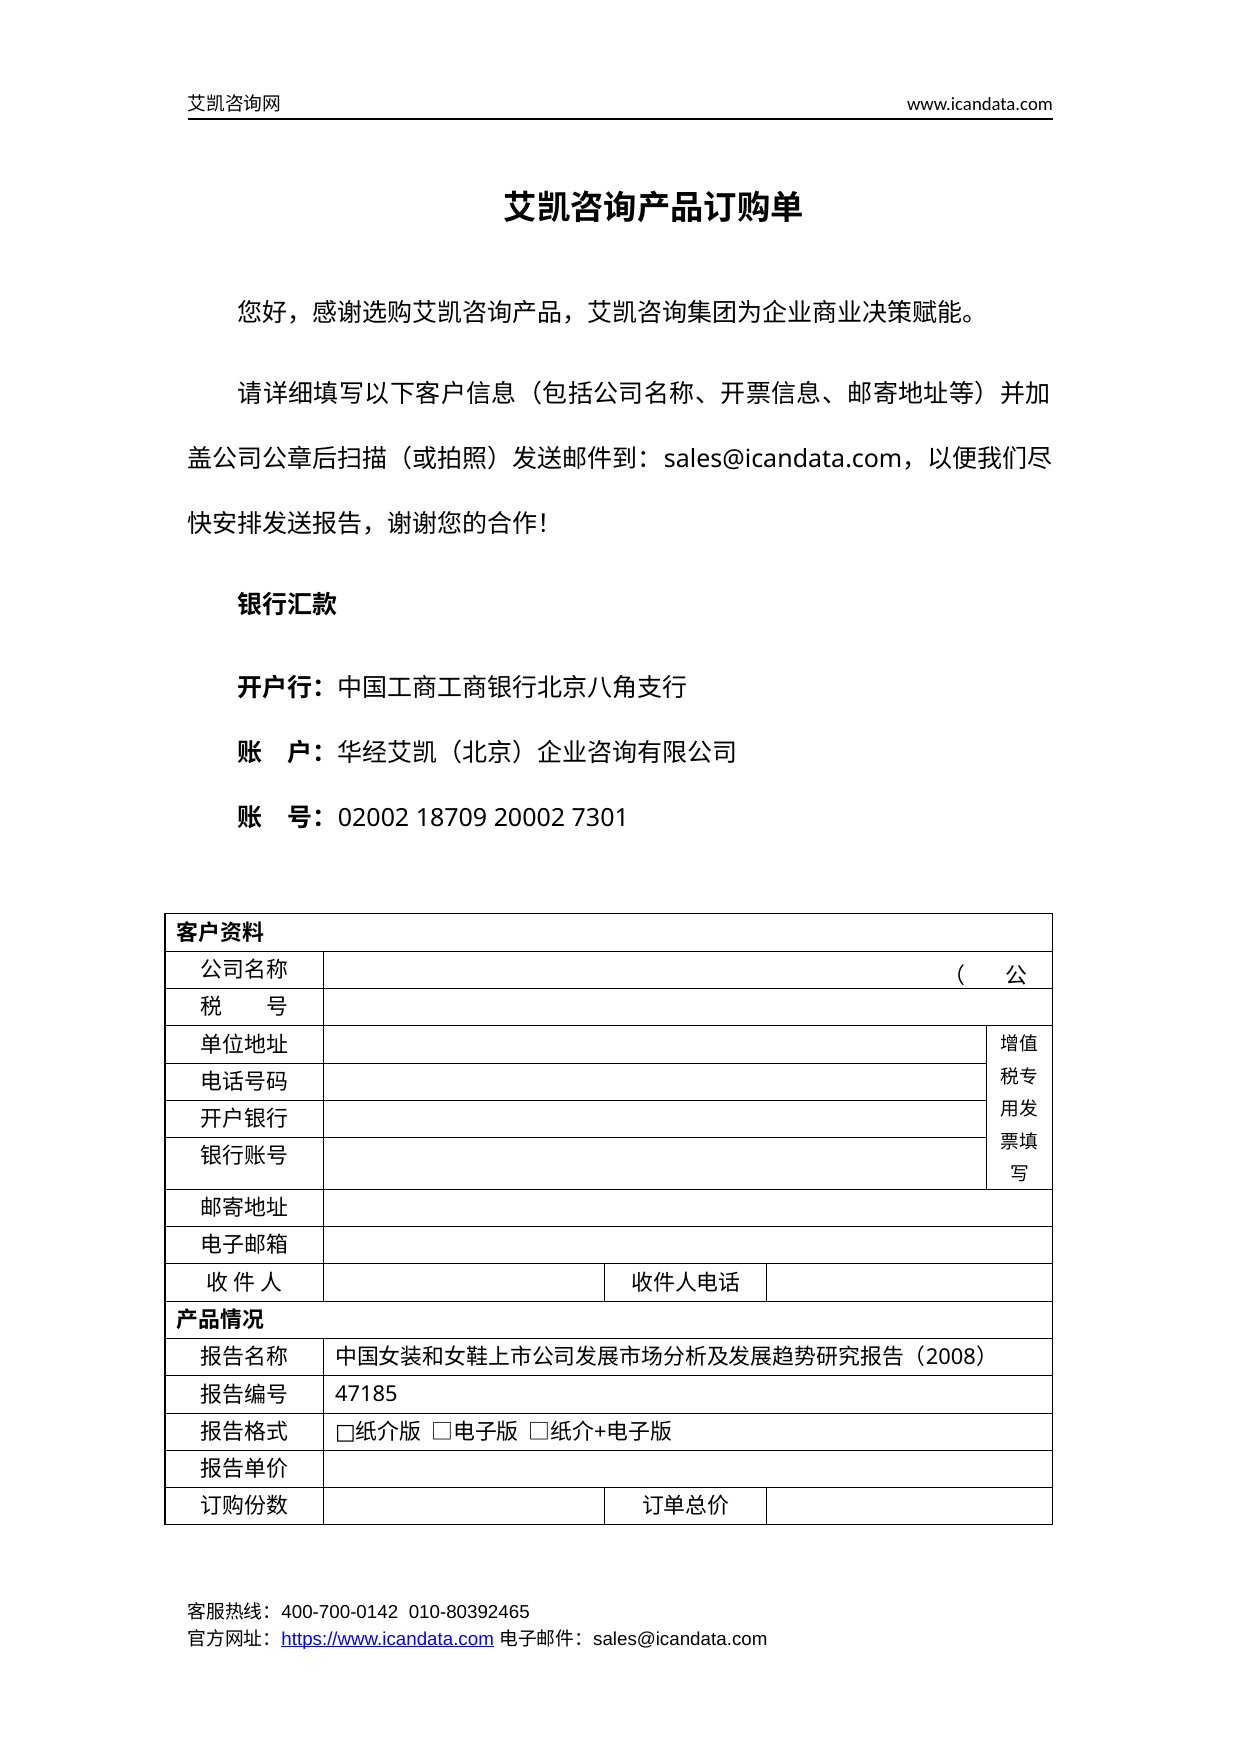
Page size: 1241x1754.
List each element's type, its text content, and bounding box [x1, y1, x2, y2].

table_cell 中国女装和女鞋上市公司发展市场分析及发展趋势研究报告（2008） [324, 1339, 1052, 1375]
table_cell [324, 1264, 604, 1301]
table_cell [324, 1138, 986, 1189]
table_cell 报告编号 [166, 1376, 323, 1412]
table_cell [324, 1026, 986, 1062]
table_cell 邮寄地址 [166, 1190, 323, 1226]
table_cell [324, 1190, 1052, 1226]
table_cell 电话号码 [166, 1064, 323, 1100]
table_cell [767, 1488, 1052, 1524]
table_cell 公司名称 [166, 952, 323, 988]
table_cell [324, 1451, 1052, 1487]
table_cell 开户银行 [166, 1101, 323, 1137]
table_cell [767, 1264, 1052, 1301]
table_cell [324, 989, 1052, 1025]
text 请详细填写以下客户信息（包括公司名称、开票信息、邮寄地址等）并加盖公司公章后扫描（或拍照）发送邮件到：sales@icandata.com，以便我们尽快安排发送报告，谢谢您的合作！ [187, 359, 1053, 554]
table_cell [324, 1227, 1052, 1263]
table_cell 订单总价 [605, 1488, 766, 1524]
text 账 号：02002 18709 20002 7301 [187, 783, 1053, 848]
text 账 户：华经艾凯（北京）企业咨询有限公司 [187, 718, 1053, 783]
table_cell 订购份数 [166, 1488, 323, 1524]
table_cell 银行账号 [166, 1138, 323, 1189]
table_cell 电子邮箱 [166, 1227, 323, 1263]
text 开户行：中国工商工商银行北京八角支行 [187, 653, 1053, 718]
table_cell □纸介版 □电子版 □纸介+电子版 [324, 1414, 1052, 1450]
table_cell 报告单价 [166, 1451, 323, 1487]
table_cell 税 号 [166, 989, 323, 1025]
table_cell 单位地址 [166, 1026, 323, 1062]
table_header 客户资料 [166, 914, 1052, 951]
table_cell 收件人电话 [605, 1264, 766, 1301]
table_cell 收 件 人 [166, 1264, 323, 1301]
table_cell [324, 1064, 986, 1100]
table_cell [324, 1488, 604, 1524]
text 您好，感谢选购艾凯咨询产品，艾凯咨询集团为企业商业决策赋能。 [187, 278, 1053, 343]
table_cell [324, 1101, 986, 1137]
table_cell [324, 952, 1052, 988]
table_cell 报告格式 [166, 1414, 323, 1450]
table_cell 产品情况 [166, 1302, 1052, 1338]
table_cell 47185 [324, 1376, 1052, 1412]
table_cell 报告名称 [166, 1339, 323, 1375]
text 银行汇款 [187, 570, 1053, 635]
text 艾凯咨询产品订购单 [187, 172, 1053, 237]
table_cell 增值税专用发票填写 [987, 1026, 1052, 1189]
